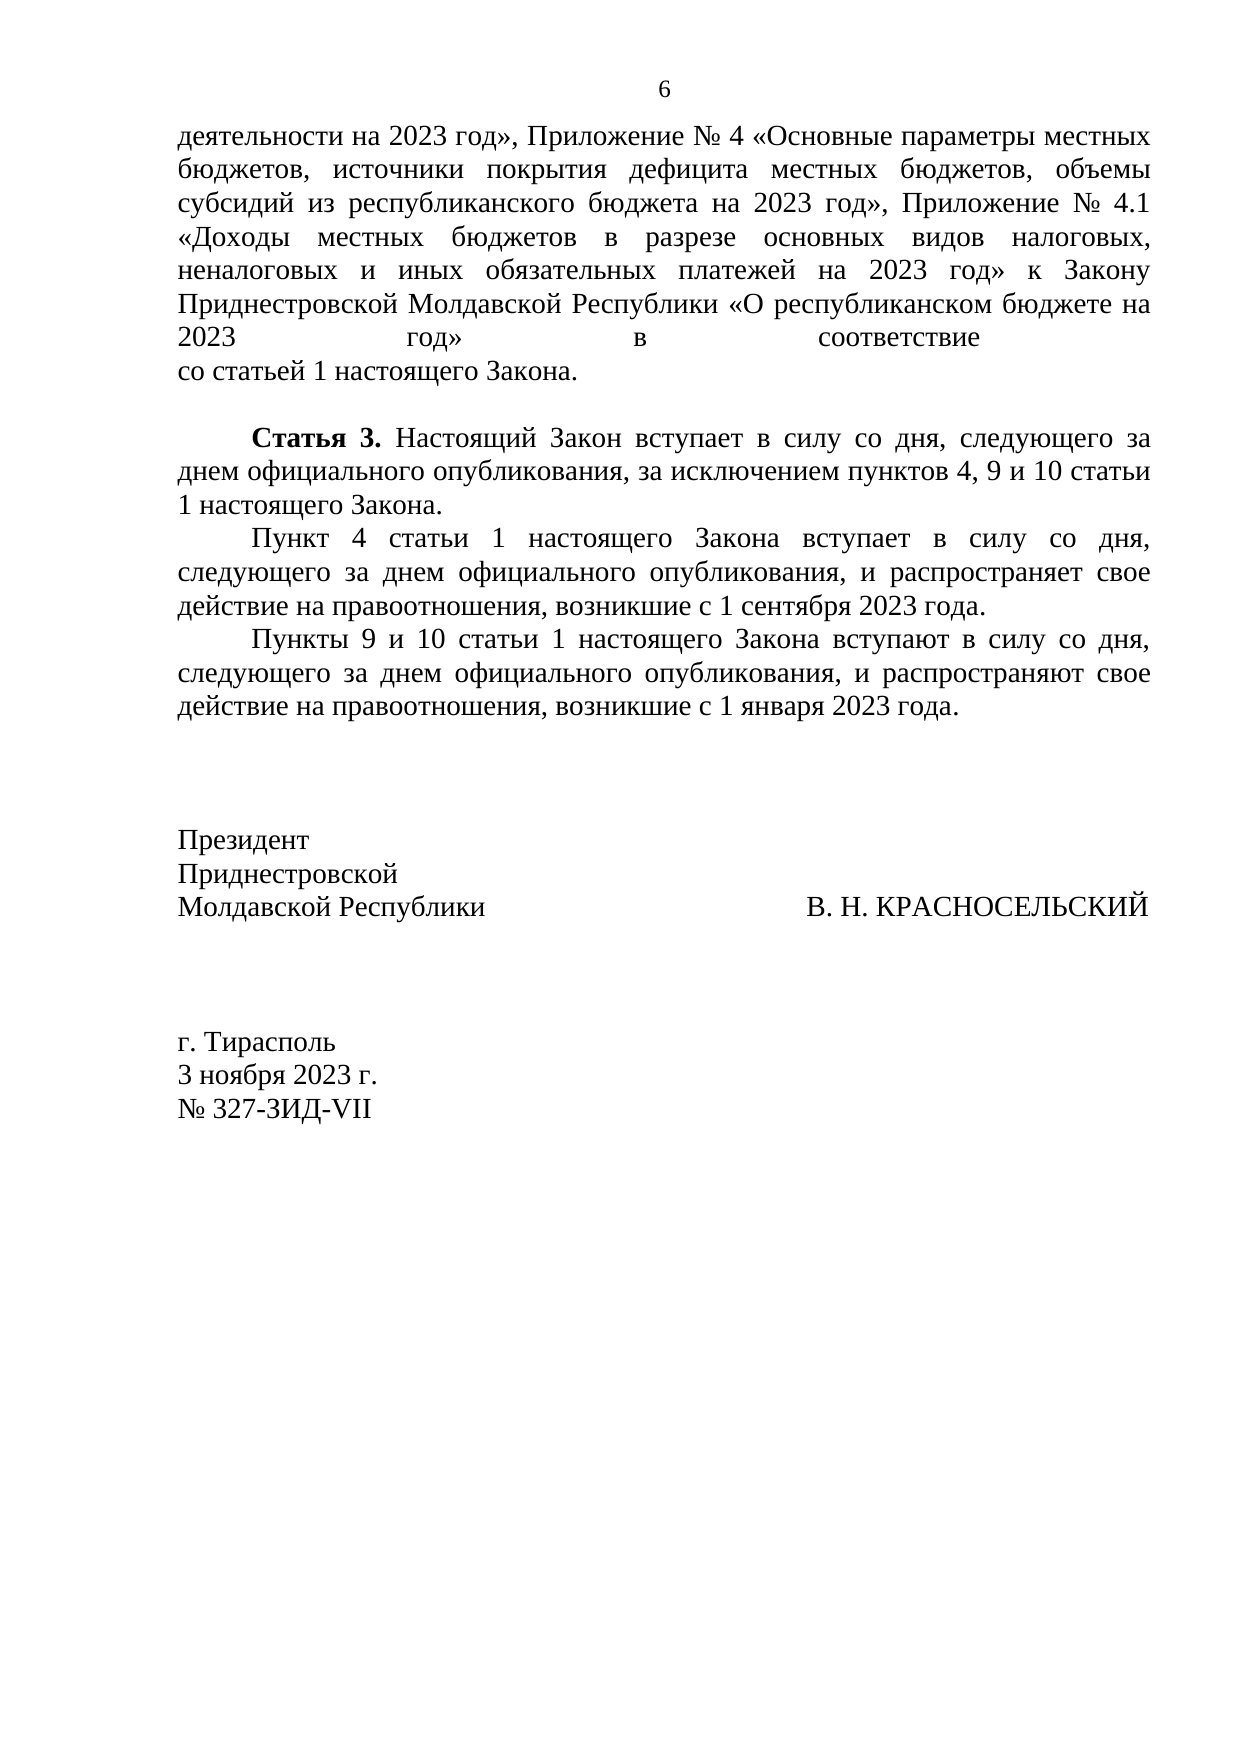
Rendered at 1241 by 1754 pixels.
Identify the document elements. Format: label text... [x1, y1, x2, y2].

text г. Тирасполь [177, 1024, 1152, 1057]
text Пункт 4 статьи 1 настоящего Закона вступает в силу со дня, следующего за днем официального опубликования, и распространяет свое действие на правоотношения, возникшие с 1 сентября 2023 года. [177, 521, 1152, 621]
text Приднестровской [177, 856, 1152, 889]
text 3 ноября 2023 г. [177, 1057, 1152, 1091]
text Президент [177, 822, 1152, 856]
text Статья 3. Настоящий Закон вступает в силу со дня, следующего за днем официального опубликования, за исключением пунктов 4, 9 и 10 статьи 1 настоящего Закона. [177, 420, 1152, 521]
text Пункты 9 и 10 статьи 1 настоящего Закона вступают в силу со дня, следующего за днем официального опубликования, и распространяют свое действие на правоотношения, возникшие с 1 января 2023 года. [177, 621, 1152, 722]
text № 327-ЗИД-VII [177, 1091, 1152, 1124]
text Молдавской Республики В. Н. КРАСНОСЕЛЬСКИЙ [177, 889, 1152, 923]
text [177, 118, 1152, 386]
